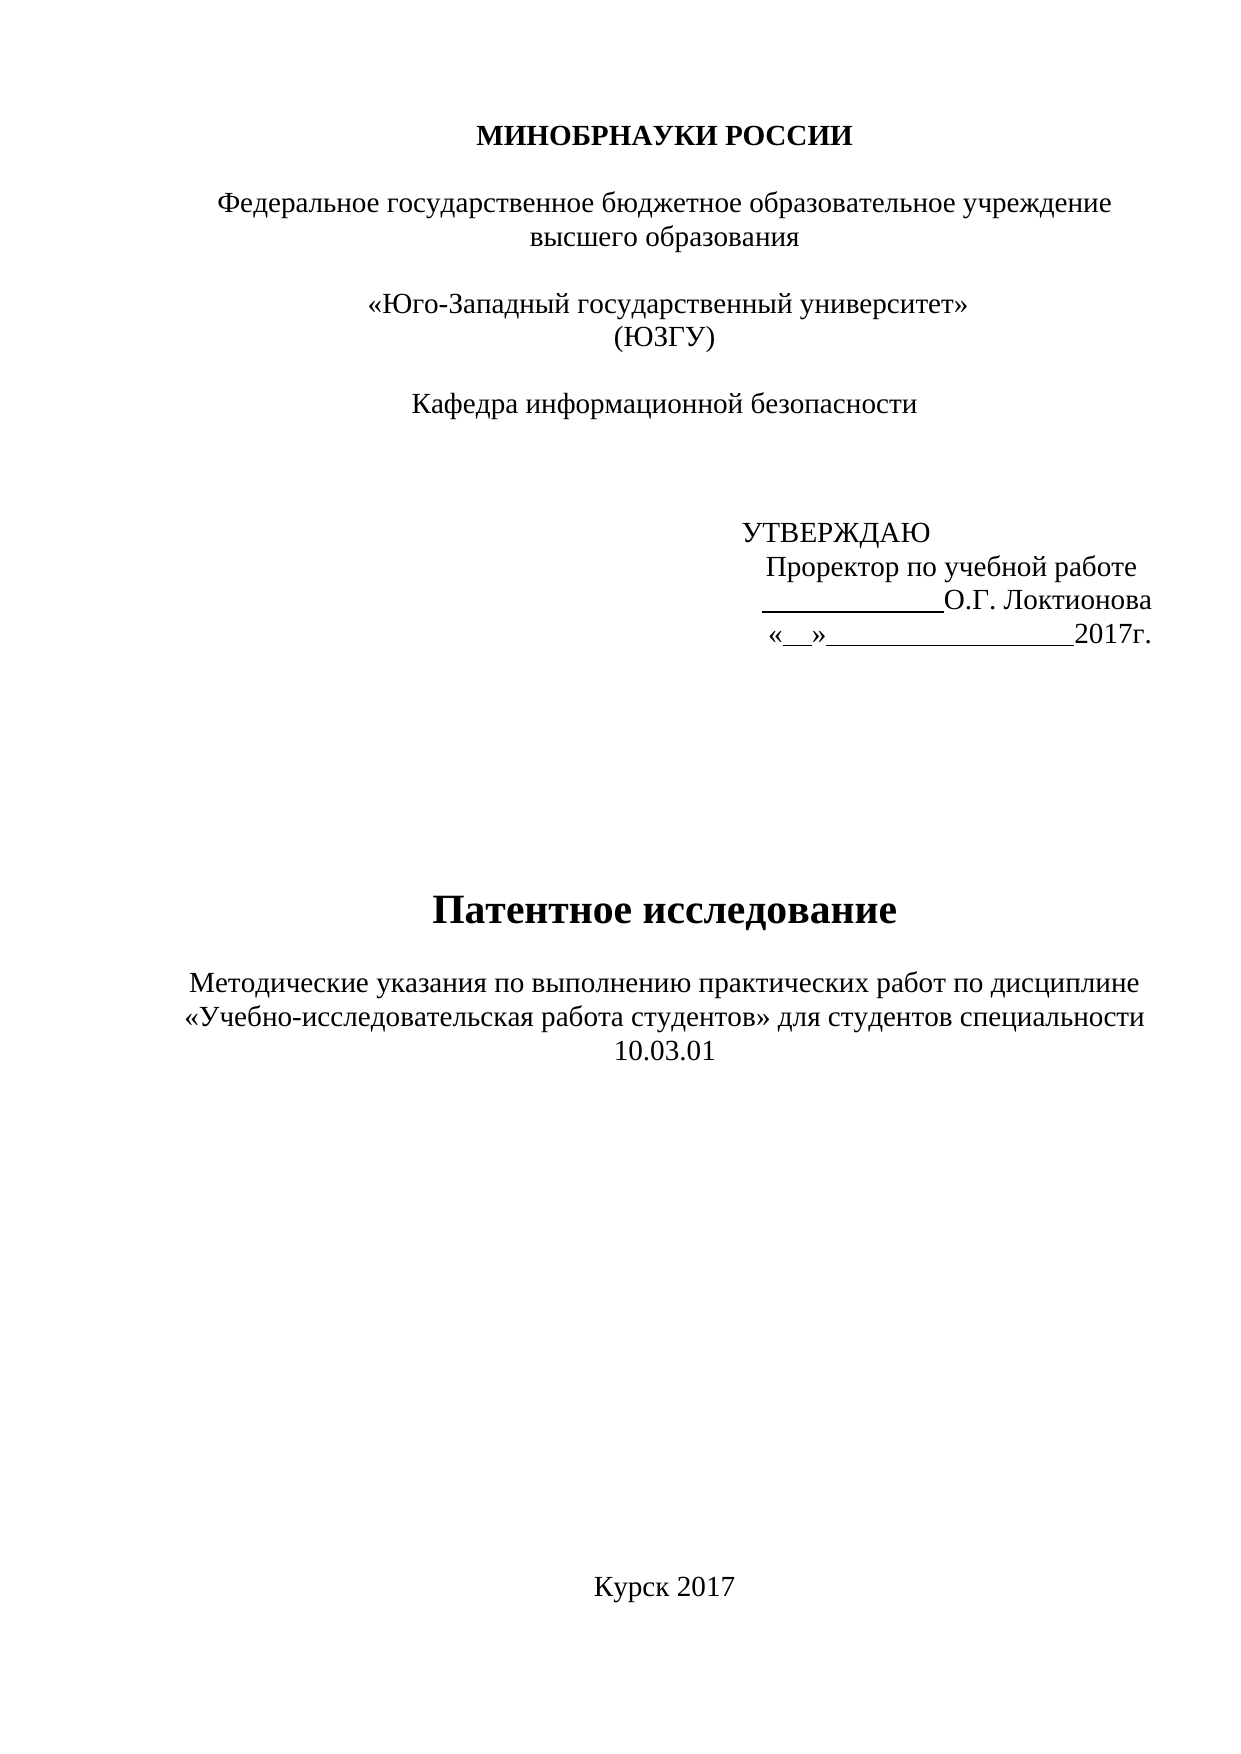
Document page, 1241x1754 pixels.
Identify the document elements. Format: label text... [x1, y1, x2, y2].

text Федеральное государственное бюджетное образовательное учреждение высшего образования [177, 185, 1152, 252]
text Проректор по учебной работе [177, 549, 1137, 582]
text «Юго-Западный государственный университет» [177, 286, 1152, 319]
text О.Г. Локтионова [177, 582, 1152, 616]
text Курск 2017 [177, 1569, 1152, 1603]
text Патентное исследование [177, 884, 1152, 932]
text « » 2017г. [177, 616, 1152, 649]
text (ЮЗГУ) [177, 319, 1152, 353]
text УТВЕРЖДАЮ [177, 515, 930, 549]
text Кафедра информационной безопасности [177, 386, 1152, 420]
text МИНОБРНАУКИ РОССИИ [177, 118, 1152, 152]
text Методические указания по выполнению практических работ по дисциплине «Учебно-исследовательская работа студентов» для студентов специальности 10.03.01 [177, 966, 1152, 1066]
